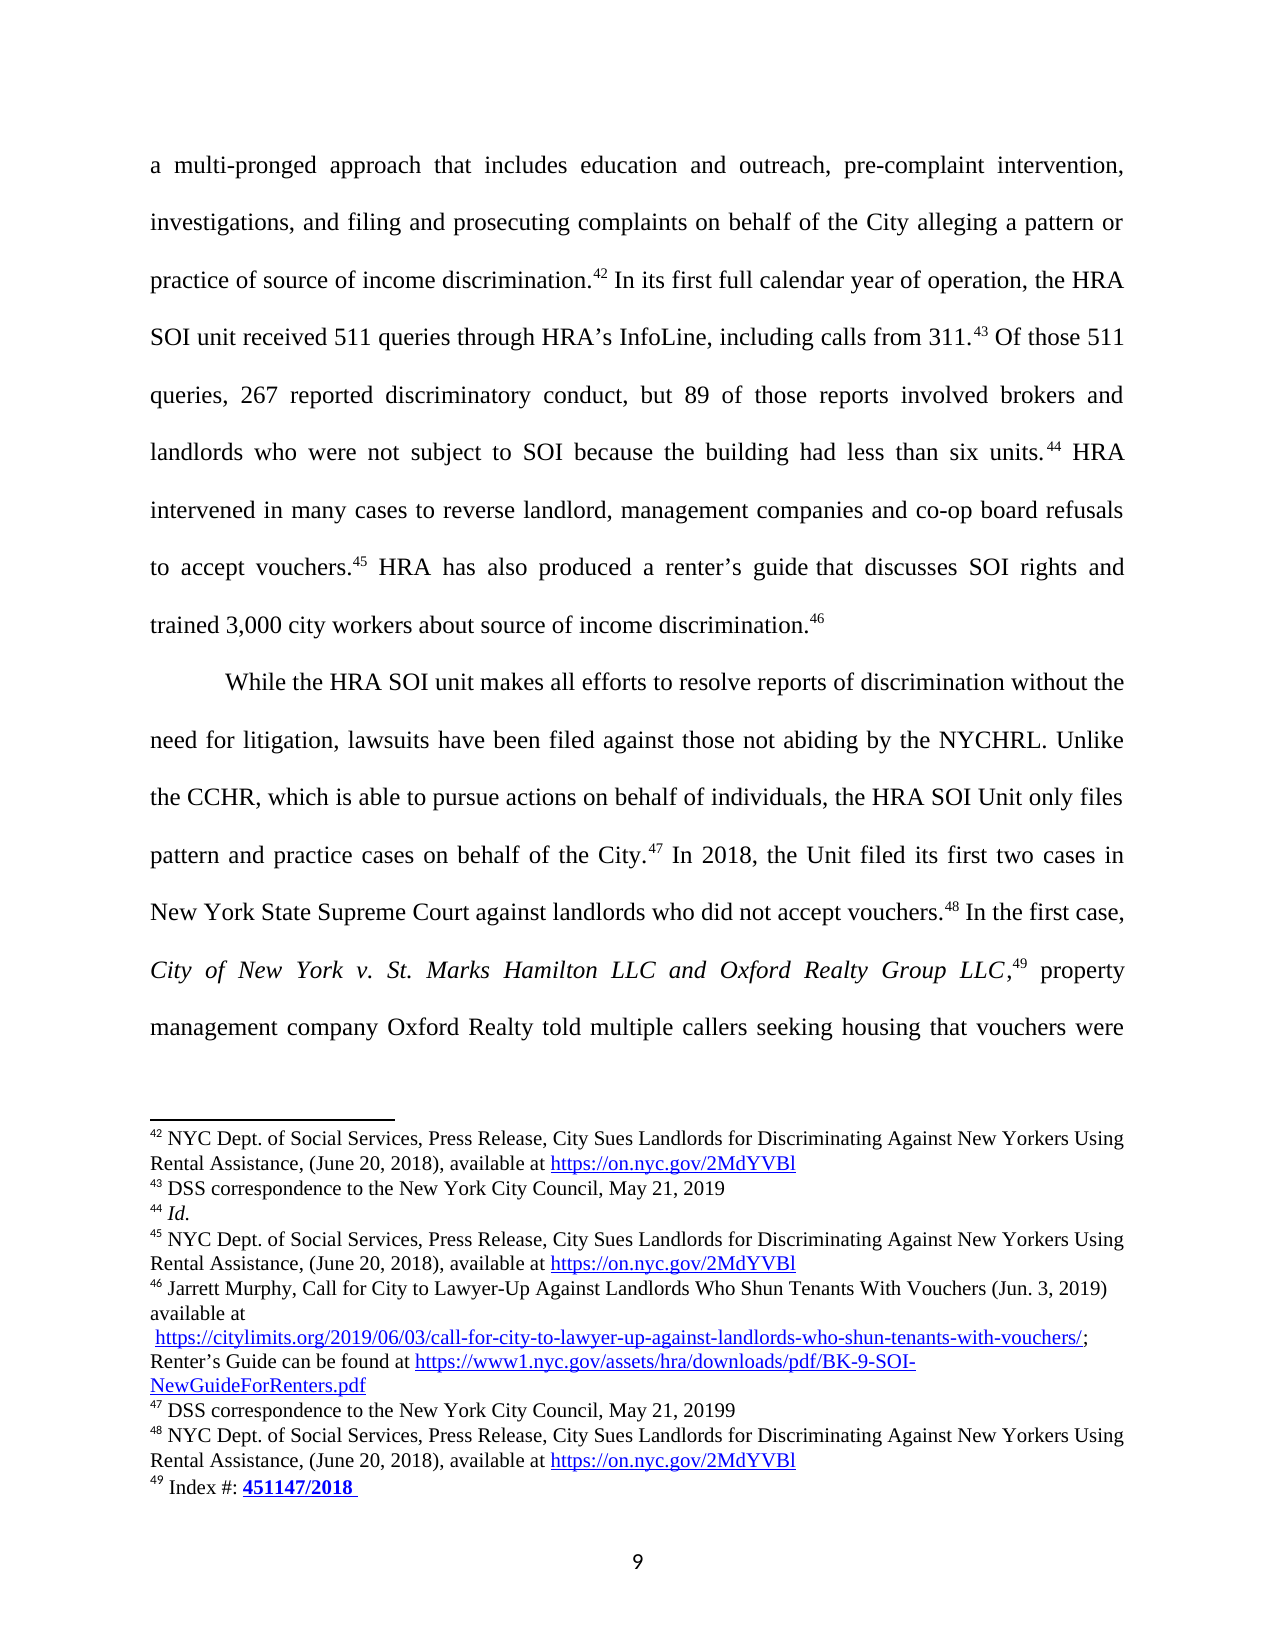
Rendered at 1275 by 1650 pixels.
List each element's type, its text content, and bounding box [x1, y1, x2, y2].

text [150, 150, 1125, 639]
text While the HRA SOI unit makes all efforts to resolve reports of discrimination without the need for litigation, lawsuits have been filed against those not abiding by the NYCHRL. Unlike the CCHR, which is able to pursue actions on behalf of individuals, the HRA SOI Unit only files pattern and practice cases on behalf of the City. In 2018, the Unit filed its first two cases in New York State Supreme Court against landlords who did not accept vouchers. In the first case, City of New York v. St. Marks Hamilton LLC and Oxford Realty Group LLC, property management company Oxford Realty told multiple callers seeking housing that vouchers were not accepted at the Seaview Estates rental apartment complex in Staten Island. In the second case, City of New York v. Everton Campbell, Atlas Realty Associates, Inc., DSS initiated an investigation that found advertisements containing discriminatory language for units located in the Bronx being published on multiple real estate websites. In the press release announcing the lawsuits, DSS Commissioner Steve Banks stated, “To any landlord that refuses to rent to New Yorkers receiving public assistance to pay their rent: consider yourselves officially on notice.” [150, 667, 1125, 1041]
